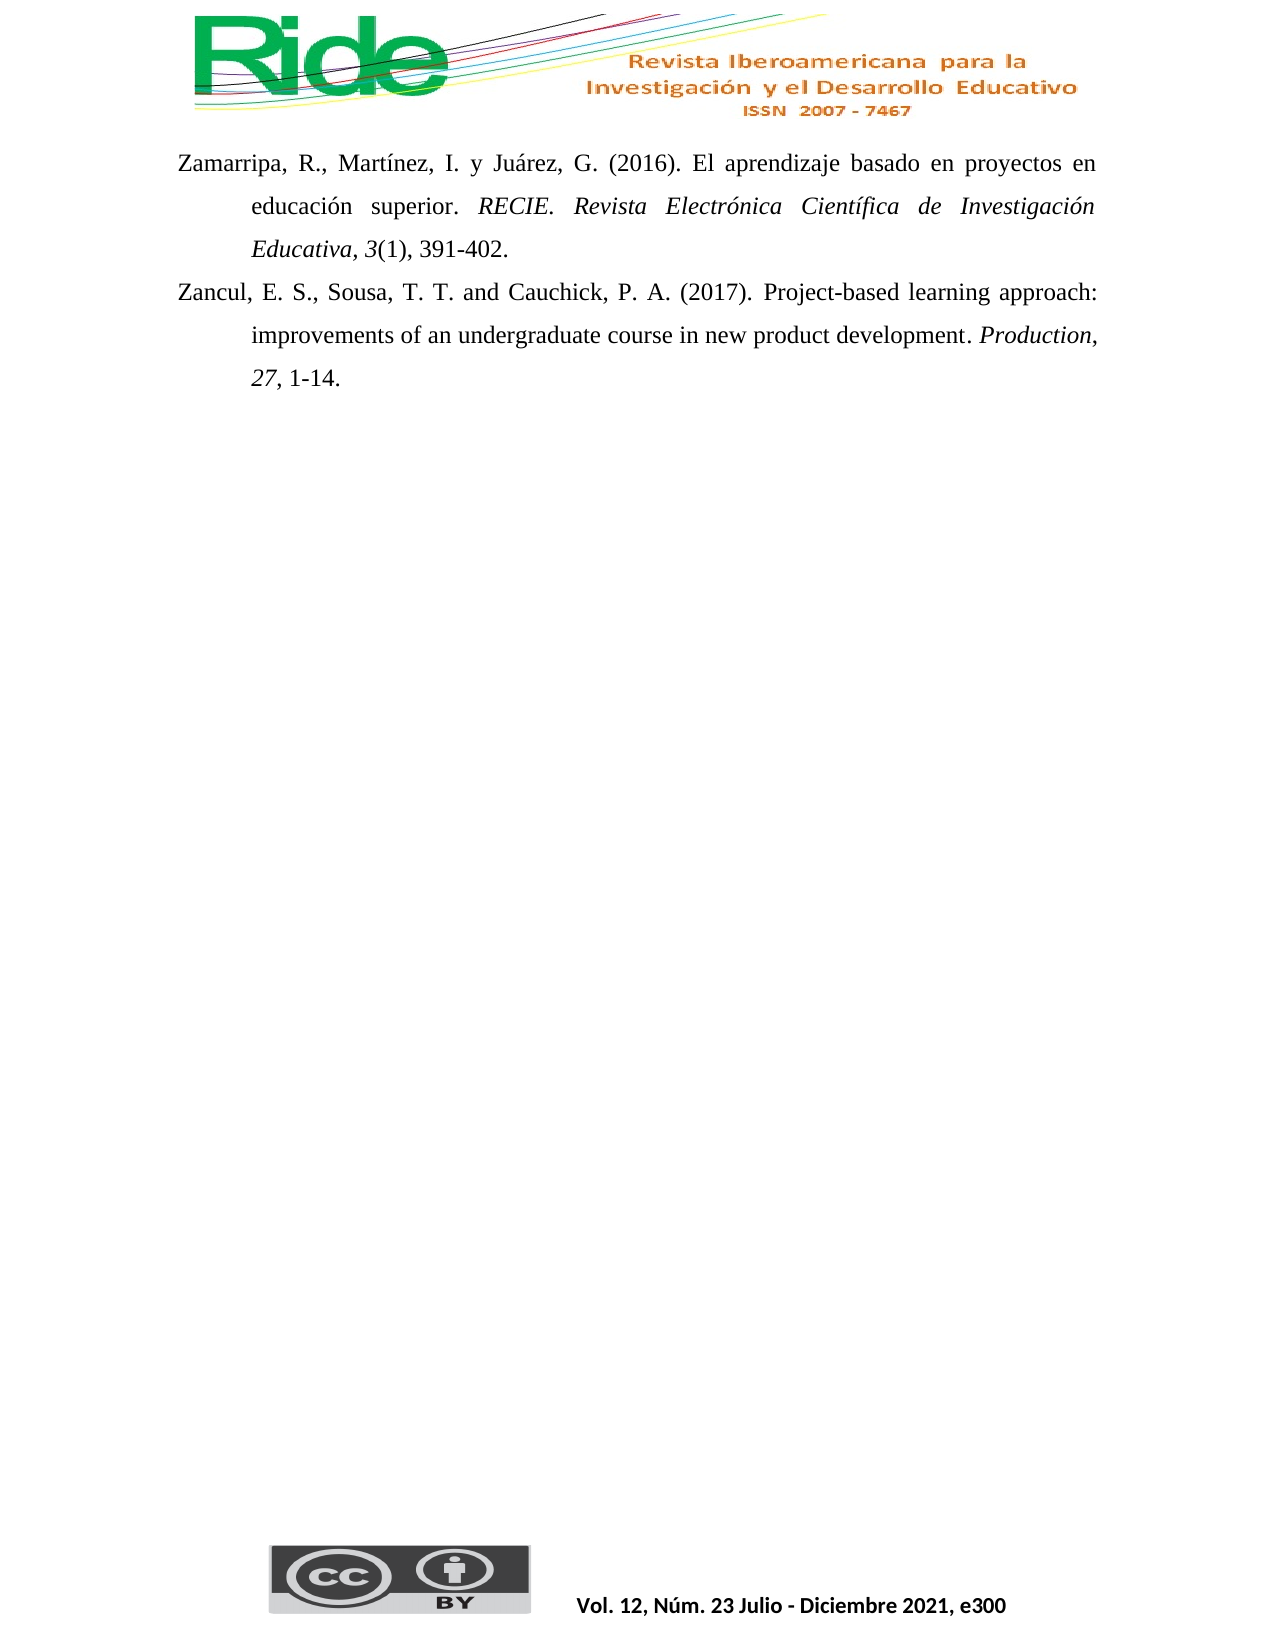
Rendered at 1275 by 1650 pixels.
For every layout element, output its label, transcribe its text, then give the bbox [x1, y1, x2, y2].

picture [268, 1545, 532, 1614]
picture [194, 14, 1081, 119]
text Zamarripa, R., Martínez, I. y Juárez, G. (2016). El aprendizaje basado en proyectos en educación superior. RECIE. Revista Electrónica Científica de Investigación Educativa, 3(1), 391-402. [177, 148, 1098, 263]
text Zancul, E. S., Sousa, T. T. and Cauchick, P. A. (2017). Project-based learning approach: improvements of an undergraduate course in new product development. Production, 27, 1-14. [177, 277, 1098, 392]
